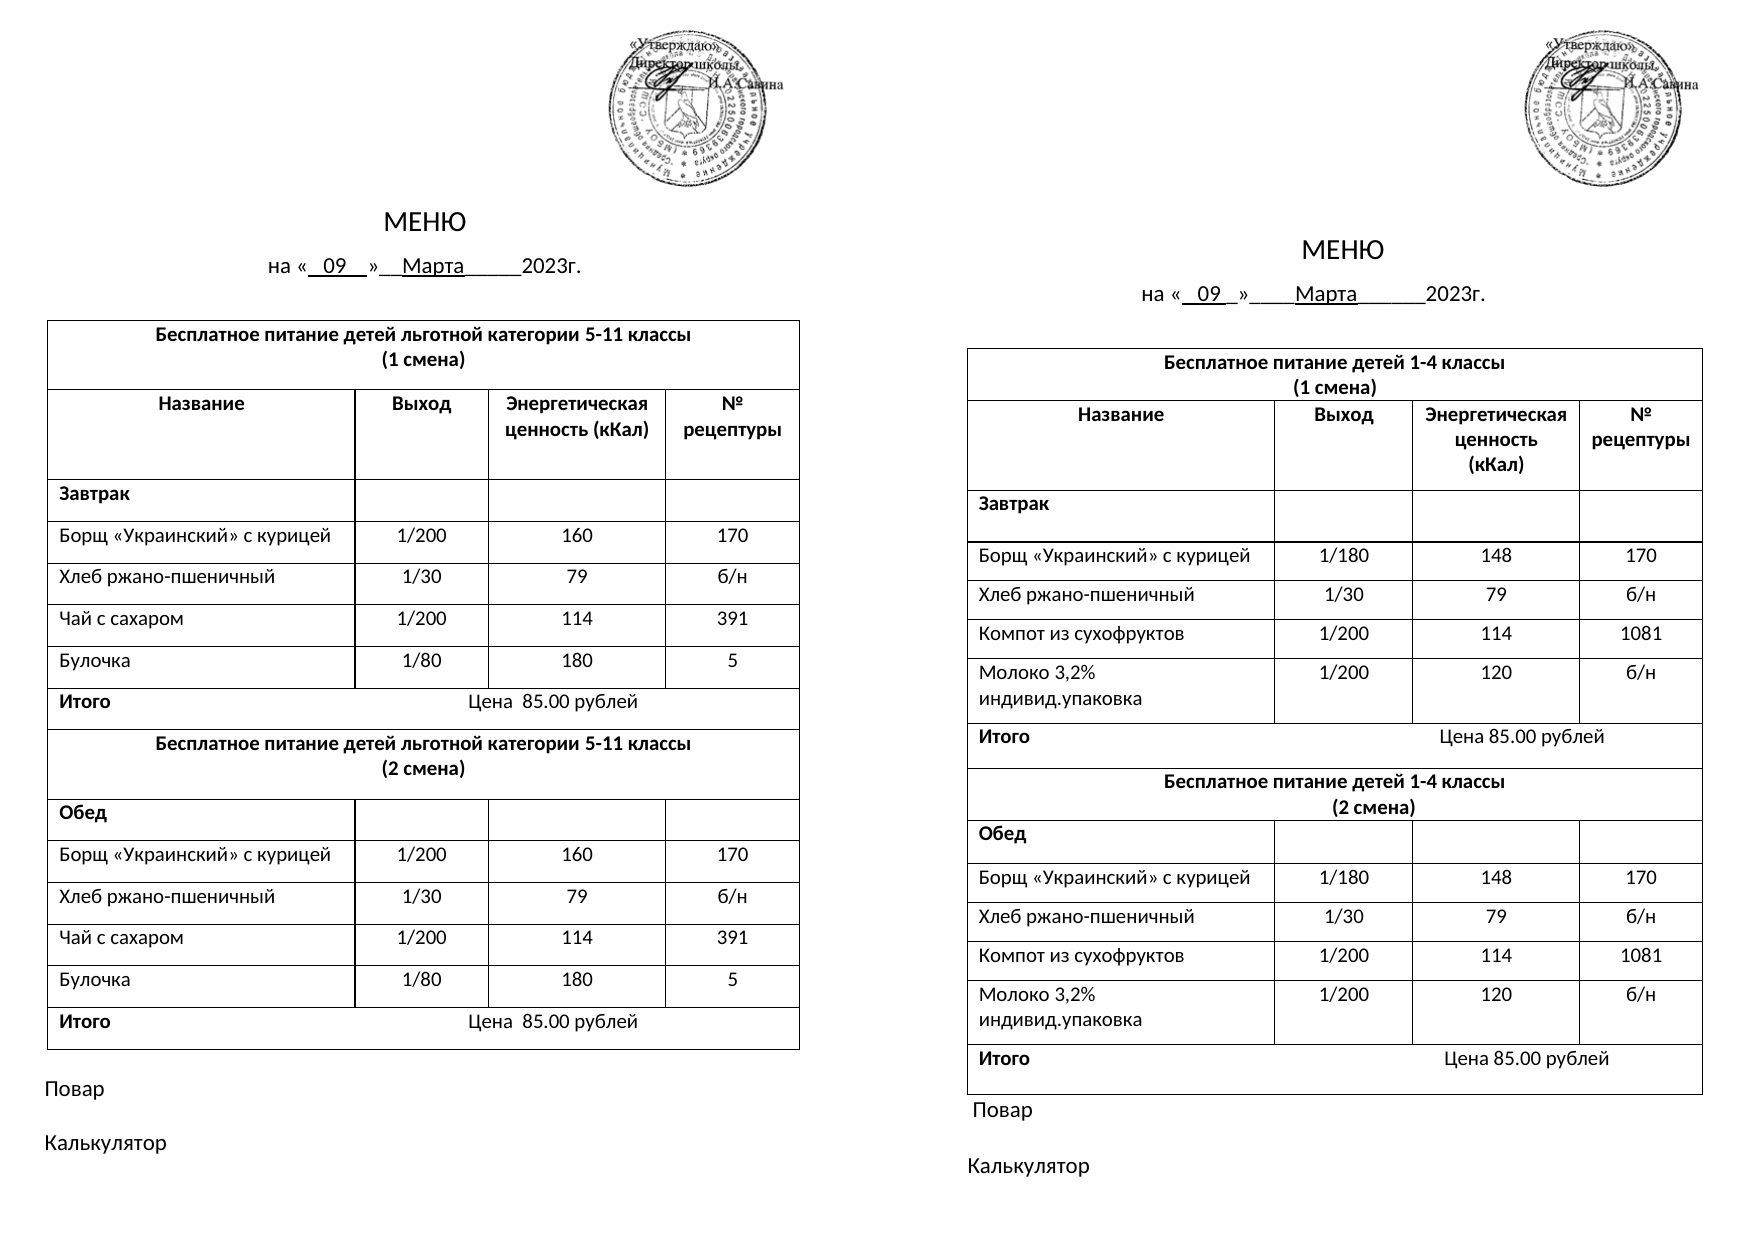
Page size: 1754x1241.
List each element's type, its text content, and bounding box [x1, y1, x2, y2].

text МЕНЮ [879, 231, 1609, 267]
table_cell 120 [1413, 981, 1579, 1044]
table_cell Молоко 3,2% индивид.упаковка [968, 981, 1274, 1044]
table_cell 1/200 [1275, 620, 1412, 658]
table_cell [1580, 821, 1702, 863]
table_cell 114 [489, 925, 665, 965]
table_cell Обед [48, 800, 354, 840]
table_cell 1/200 [356, 522, 488, 562]
table_cell 1/200 [356, 841, 488, 882]
table_cell Энергетическая ценность (кКал) [489, 390, 665, 479]
table_cell 148 [1413, 864, 1579, 902]
table_cell [1275, 821, 1412, 863]
table_cell 160 [489, 522, 665, 562]
table_cell 1/200 [1275, 659, 1412, 723]
table_cell 114 [1413, 620, 1579, 658]
table_cell Хлеб ржано-пшеничный [48, 564, 354, 604]
table_cell б/н [1580, 659, 1702, 723]
table_cell 114 [1413, 942, 1579, 980]
table_cell [489, 480, 665, 521]
table_cell Борщ «Украинский» с курицей [968, 864, 1274, 902]
table_cell 1/30 [1275, 903, 1412, 941]
table_cell [1275, 491, 1412, 541]
picture [607, 29, 790, 191]
picture [1522, 29, 1706, 191]
table_cell б/н [1580, 903, 1702, 941]
table_cell 170 [1580, 543, 1702, 580]
table_cell Завтрак [968, 491, 1274, 541]
table_cell б/н [666, 564, 799, 604]
table_cell Выход [356, 390, 488, 479]
text Калькулятор [44, 1128, 790, 1156]
table_cell Хлеб ржано-пшеничный [968, 903, 1274, 941]
table_cell Обед [968, 821, 1274, 863]
table_cell 1/200 [1275, 981, 1412, 1044]
table_cell Компот из сухофруктов [968, 942, 1274, 980]
table_cell Итого Цена 85.00 рублей [48, 689, 799, 729]
table_cell 1/200 [1275, 942, 1412, 980]
table_cell Бесплатное питание детей 1-4 классы (2 смена) [968, 769, 1702, 819]
text на « 09 _»____Марта______2023г. [879, 279, 1609, 307]
table_cell Название [968, 401, 1274, 489]
table_cell 148 [1413, 543, 1579, 580]
text Повар [967, 1095, 1609, 1123]
table_cell 1/30 [1275, 581, 1412, 619]
table_cell Завтрак [48, 480, 354, 521]
table_cell 79 [1413, 903, 1579, 941]
table_cell Итого Цена 85.00 рублей [48, 1008, 799, 1048]
table_cell Хлеб ржано-пшеничный [968, 581, 1274, 619]
table_cell 391 [666, 925, 799, 965]
table_header Бесплатное питание детей 1-4 классы (1 смена) [968, 349, 1702, 400]
table_cell б/н [1580, 981, 1702, 1044]
table_cell Борщ «Украинский» с курицей [48, 522, 354, 562]
table_cell 1/30 [356, 883, 488, 923]
table_cell Борщ «Украинский» с курицей [968, 543, 1274, 580]
table_cell 170 [666, 522, 799, 562]
table_cell 160 [489, 841, 665, 882]
table_cell Бесплатное питание детей льготной категории 5-11 классы (2 смена) [48, 730, 799, 798]
table_cell Булочка [48, 647, 354, 687]
text МЕНЮ [59, 203, 790, 239]
text Калькулятор [967, 1151, 1609, 1179]
table_cell [1413, 491, 1579, 541]
table_cell 79 [489, 564, 665, 604]
table_cell [666, 800, 799, 840]
table_cell Итого Цена 85.00 рублей [968, 724, 1702, 768]
table_cell 391 [666, 605, 799, 646]
table_cell [489, 800, 665, 840]
table_cell 1/200 [356, 605, 488, 646]
table_cell 170 [1580, 864, 1702, 902]
table_cell Борщ «Украинский» с курицей [48, 841, 354, 882]
table_cell Чай с сахаром [48, 925, 354, 965]
table_cell 1/180 [1275, 543, 1412, 580]
table_cell 5 [666, 966, 799, 1007]
table_cell № рецептуры [1580, 401, 1702, 489]
table_cell [1413, 821, 1579, 863]
table_cell 170 [666, 841, 799, 882]
table_cell 1081 [1580, 620, 1702, 658]
table_cell [356, 480, 488, 521]
table_cell 120 [1413, 659, 1579, 723]
table_cell 1/80 [356, 647, 488, 687]
table_cell Чай с сахаром [48, 605, 354, 646]
table_cell 114 [489, 605, 665, 646]
table_cell 5 [666, 647, 799, 687]
table_cell [666, 480, 799, 521]
text на « 09 »__Марта_____2023г. [59, 251, 790, 279]
table_cell 79 [489, 883, 665, 923]
table_cell Энергетическая ценность (кКал) [1413, 401, 1579, 489]
table_cell 1081 [1580, 942, 1702, 980]
table_cell № рецептуры [666, 390, 799, 479]
text Повар [44, 1074, 790, 1103]
table_cell 79 [1413, 581, 1579, 619]
table_cell Булочка [48, 966, 354, 1007]
table_cell б/н [1580, 581, 1702, 619]
table_cell 1/30 [356, 564, 488, 604]
table_cell Название [48, 390, 354, 479]
table_header Бесплатное питание детей льготной категории 5-11 классы (1 смена) [48, 321, 799, 389]
table_cell Итого Цена 85.00 рублей [968, 1045, 1702, 1094]
table_cell [356, 800, 488, 840]
table_cell [1580, 491, 1702, 541]
table_cell б/н [666, 883, 799, 923]
table_cell Компот из сухофруктов [968, 620, 1274, 658]
table_cell 180 [489, 647, 665, 687]
table_cell Молоко 3,2% индивид.упаковка [968, 659, 1274, 723]
table_cell Хлеб ржано-пшеничный [48, 883, 354, 923]
table_cell 1/200 [356, 925, 488, 965]
table_cell Выход [1275, 401, 1412, 489]
table_cell 1/80 [356, 966, 488, 1007]
table_cell 180 [489, 966, 665, 1007]
table_cell 1/180 [1275, 864, 1412, 902]
